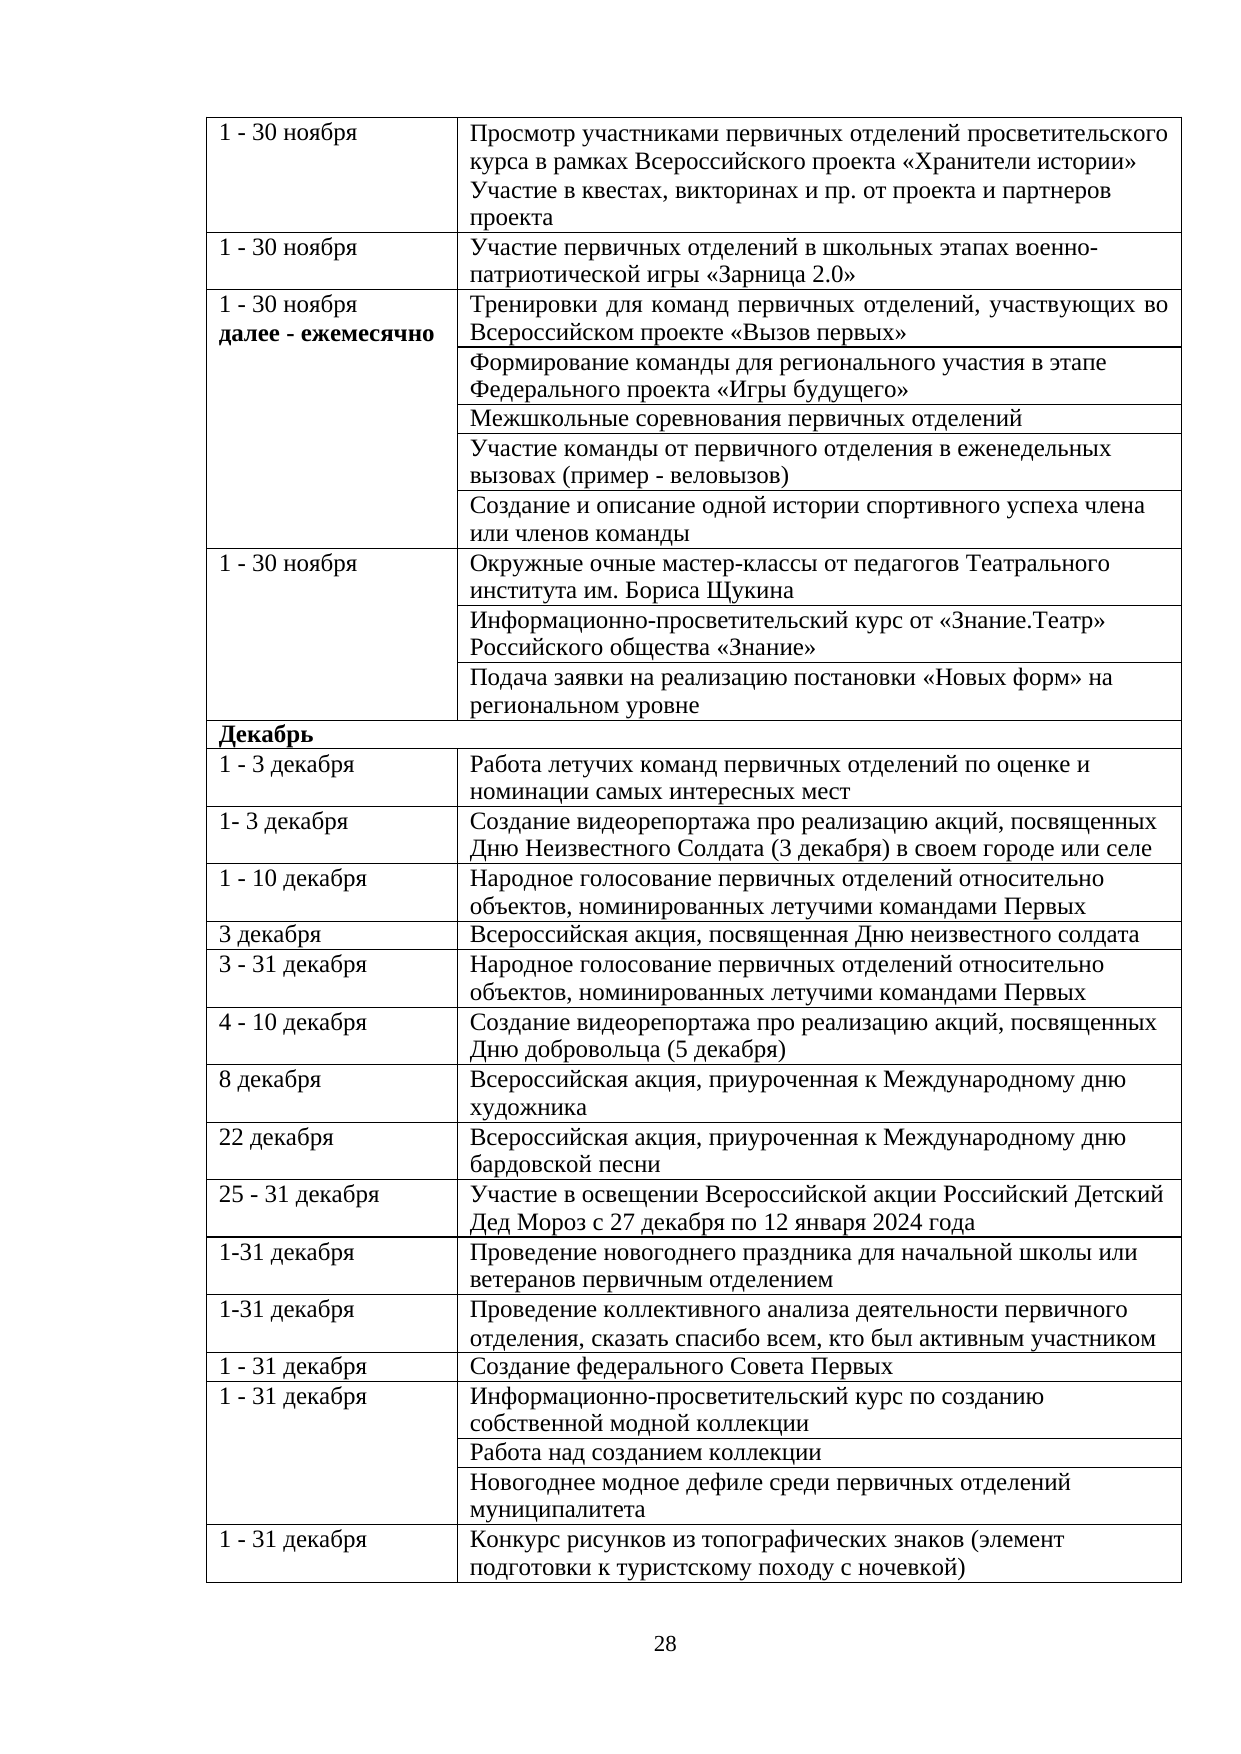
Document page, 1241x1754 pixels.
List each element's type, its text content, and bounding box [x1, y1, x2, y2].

table_cell Межшкольные соревнования первичных отделений [458, 405, 1181, 432]
table_cell Конкурс рисунков из топографических знаков (элемент подготовки к туристскому походу с ночевкой) [458, 1525, 1181, 1582]
table_cell Народное голосование первичных отделений относительно объектов, номинированных летучими командами Первых [458, 864, 1181, 921]
table_cell 25 - 31 декабря [207, 1180, 457, 1236]
table_cell Проведение коллективного анализа деятельности первичного отделения, сказать спасибо всем, кто был активным участником [458, 1295, 1181, 1352]
table_cell Работа летучих команд первичных отделений по оценке и номинации самых интересных мест [458, 749, 1181, 806]
table_cell 1 - 10 декабря [207, 864, 457, 921]
table_cell Участие в освещении Всероссийской акции Российский Детский Дед Мороз с 27 декабря по 12 января 2024 года [458, 1180, 1181, 1236]
table_cell 1 - 30 ноября далее - ежемесячно [207, 290, 457, 547]
table_cell Участие первичных отделений в школьных этапах военно- патриотической игры «Зарница 2.0» [458, 233, 1181, 289]
table_cell Создание и описание одной истории спортивного успеха члена или членов команды [458, 491, 1181, 547]
table_cell 1-31 декабря [207, 1295, 457, 1352]
table_cell Всероссийская акция, приуроченная к Международному дню художника [458, 1065, 1181, 1122]
table_cell Формирование команды для регионального участия в этапе Федерального проекта «Игры будущего» [458, 348, 1181, 404]
table_cell Подача заявки на реализацию постановки «Новых форм» на региональном уровне [458, 663, 1181, 720]
table_cell 1-31 декабря [207, 1238, 457, 1294]
table_cell Создание федерального Совета Первых [458, 1353, 1181, 1381]
table_cell Работа над созданием коллекции [458, 1439, 1181, 1467]
table_cell 1 - 3 декабря [207, 749, 457, 806]
table_cell 1 - 31 декабря [207, 1525, 457, 1582]
table_cell 22 декабря [207, 1123, 457, 1179]
table_cell 3 - 31 декабря [207, 950, 457, 1007]
table_cell Декабрь [207, 721, 1181, 748]
table_cell Народное голосование первичных отделений относительно объектов, номинированных летучими командами Первых [458, 950, 1181, 1007]
table_header 1 - 30 ноября [207, 118, 457, 232]
table_cell 1 - 31 декабря [207, 1382, 457, 1524]
table_cell Информационно-просветительский курс от «Знание.Театр» Российского общества «Знание» [458, 606, 1181, 662]
table_cell Создание видеорепортажа про реализацию акций, посвященных Дню добровольца (5 декабря) [458, 1008, 1181, 1064]
table_cell 1 - 30 ноября [207, 549, 457, 720]
table_cell 1- 3 декабря [207, 807, 457, 863]
table_header Просмотр участниками первичных отделений просветительского курса в рамках Всероссийского проекта «Хранители истории» Участие в квестах, викторинах и пр. от проекта и партнеров проекта [458, 118, 1181, 232]
table_cell Всероссийская акция, посвященная Дню неизвестного солдата [458, 922, 1181, 949]
table_cell Окружные очные мастер-классы от педагогов Театрального института им. Бориса Щукина [458, 549, 1181, 605]
table_cell 4 - 10 декабря [207, 1008, 457, 1064]
table_cell 1 - 30 ноября [207, 233, 457, 289]
table_cell 8 декабря [207, 1065, 457, 1122]
table_cell Информационно-просветительский курс по созданию собственной модной коллекции [458, 1382, 1181, 1438]
table_cell 3 декабря [207, 922, 457, 949]
table_cell Участие команды от первичного отделения в еженедельных вызовах (пример - веловызов) [458, 434, 1181, 490]
table_cell Тренировки для команд первичных отделений, участвующих во Всероссийском проекте «Вызов первых» [458, 290, 1181, 346]
table_cell 1 - 31 декабря [207, 1353, 457, 1381]
table_cell Новогоднее модное дефиле среди первичных отделений муниципалитета [458, 1468, 1181, 1524]
table_cell Проведение новогоднего праздника для начальной школы или ветеранов первичным отделением [458, 1238, 1181, 1294]
table_cell Всероссийская акция, приуроченная к Международному дню бардовской песни [458, 1123, 1181, 1179]
table_cell Создание видеорепортажа про реализацию акций, посвященных Дню Неизвестного Солдата (3 декабря) в своем городе или селе [458, 807, 1181, 863]
